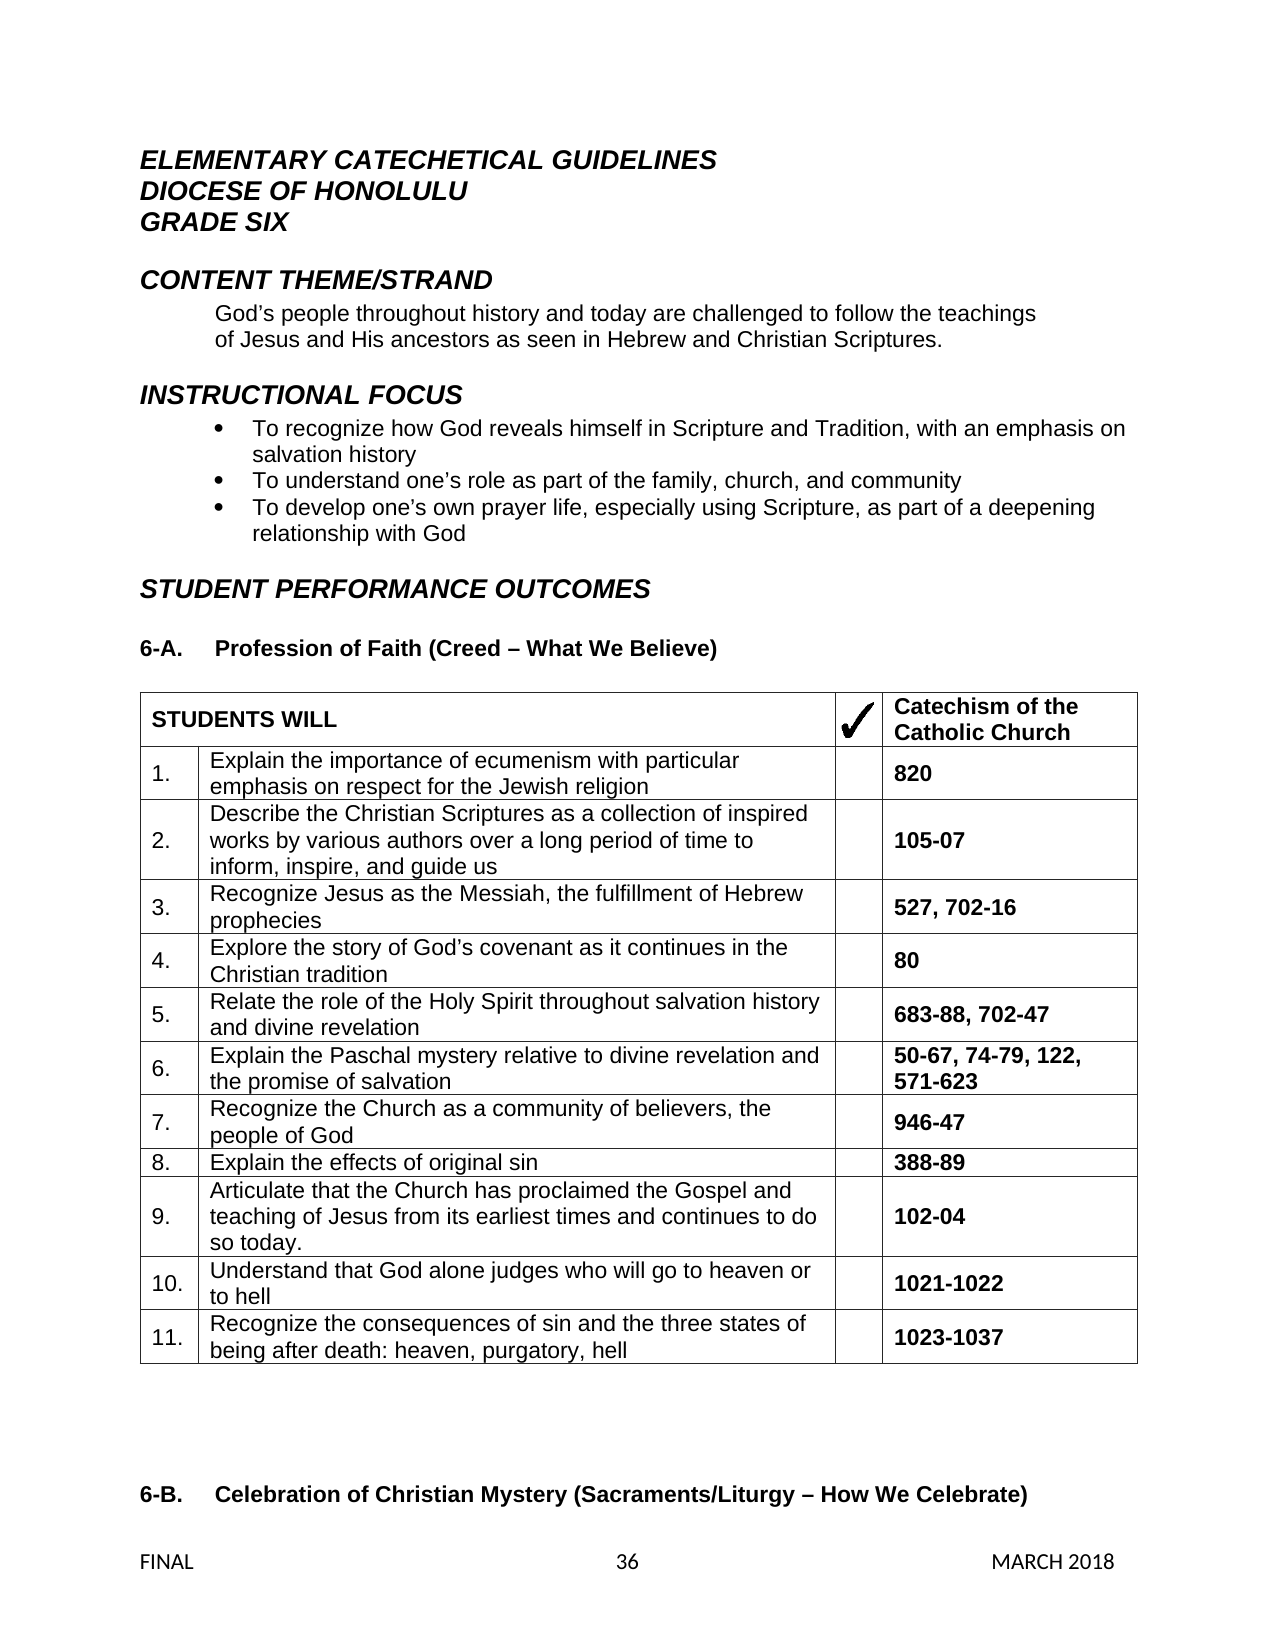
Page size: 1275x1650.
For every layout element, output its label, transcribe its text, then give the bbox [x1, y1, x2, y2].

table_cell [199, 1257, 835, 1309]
picture [841, 702, 874, 738]
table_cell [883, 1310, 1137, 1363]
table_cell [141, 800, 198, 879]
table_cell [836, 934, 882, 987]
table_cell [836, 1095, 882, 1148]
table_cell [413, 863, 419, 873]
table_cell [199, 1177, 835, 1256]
text DIOCESE OF HONOLULU [139, 175, 1133, 206]
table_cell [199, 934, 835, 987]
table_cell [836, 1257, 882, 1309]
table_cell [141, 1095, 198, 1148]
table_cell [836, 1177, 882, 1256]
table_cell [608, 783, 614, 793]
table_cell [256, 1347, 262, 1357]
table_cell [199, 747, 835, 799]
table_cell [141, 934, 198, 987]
text 6-B. Celebration of Christian Mystery (Sacraments/Liturgy – How We Celebrate) [139, 1481, 1133, 1507]
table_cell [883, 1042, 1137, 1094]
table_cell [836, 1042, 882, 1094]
text GRADE SIX [139, 206, 1133, 237]
text INSTRUCTIONAL FOCUS [139, 379, 1133, 410]
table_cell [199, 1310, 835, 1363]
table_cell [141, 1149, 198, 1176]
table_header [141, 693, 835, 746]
text 6-A. Profession of Faith (Creed – What We Believe) [139, 635, 1133, 662]
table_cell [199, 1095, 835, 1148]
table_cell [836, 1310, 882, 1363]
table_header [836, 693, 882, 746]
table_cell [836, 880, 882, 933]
text God’s people throughout history and today are challenged to follow the teachings of Jesus and His ancestors as seen in Hebrew and Christian Scriptures. [139, 300, 1133, 352]
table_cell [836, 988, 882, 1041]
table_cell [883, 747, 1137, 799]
list To understand one’s role as part of the family, church, and community [214, 467, 1133, 494]
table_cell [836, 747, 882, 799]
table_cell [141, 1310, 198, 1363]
list To recognize how God reveals himself in Scripture and Tradition, with an emphasis on salvation history [214, 415, 1133, 467]
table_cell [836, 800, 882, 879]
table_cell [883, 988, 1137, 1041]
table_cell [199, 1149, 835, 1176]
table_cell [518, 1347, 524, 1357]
text ELEMENTARY CATECHETICAL GUIDELINES [139, 144, 1133, 175]
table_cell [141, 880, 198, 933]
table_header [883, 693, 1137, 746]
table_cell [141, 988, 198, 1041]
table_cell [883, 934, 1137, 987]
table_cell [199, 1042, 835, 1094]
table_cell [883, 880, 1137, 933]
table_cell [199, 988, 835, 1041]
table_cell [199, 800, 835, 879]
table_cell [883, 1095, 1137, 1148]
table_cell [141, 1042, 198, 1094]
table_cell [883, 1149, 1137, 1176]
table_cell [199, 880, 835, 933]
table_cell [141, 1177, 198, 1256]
text STUDENT PERFORMANCE OUTCOMES [139, 573, 1133, 604]
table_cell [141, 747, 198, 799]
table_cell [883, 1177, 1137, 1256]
text CONTENT THEME/STRAND [139, 264, 1133, 295]
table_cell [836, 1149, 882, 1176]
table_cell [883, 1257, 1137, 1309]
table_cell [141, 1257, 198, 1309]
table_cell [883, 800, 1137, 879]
list To develop one’s own prayer life, especially using Scripture, as part of a deepening relationship with God [214, 494, 1133, 547]
